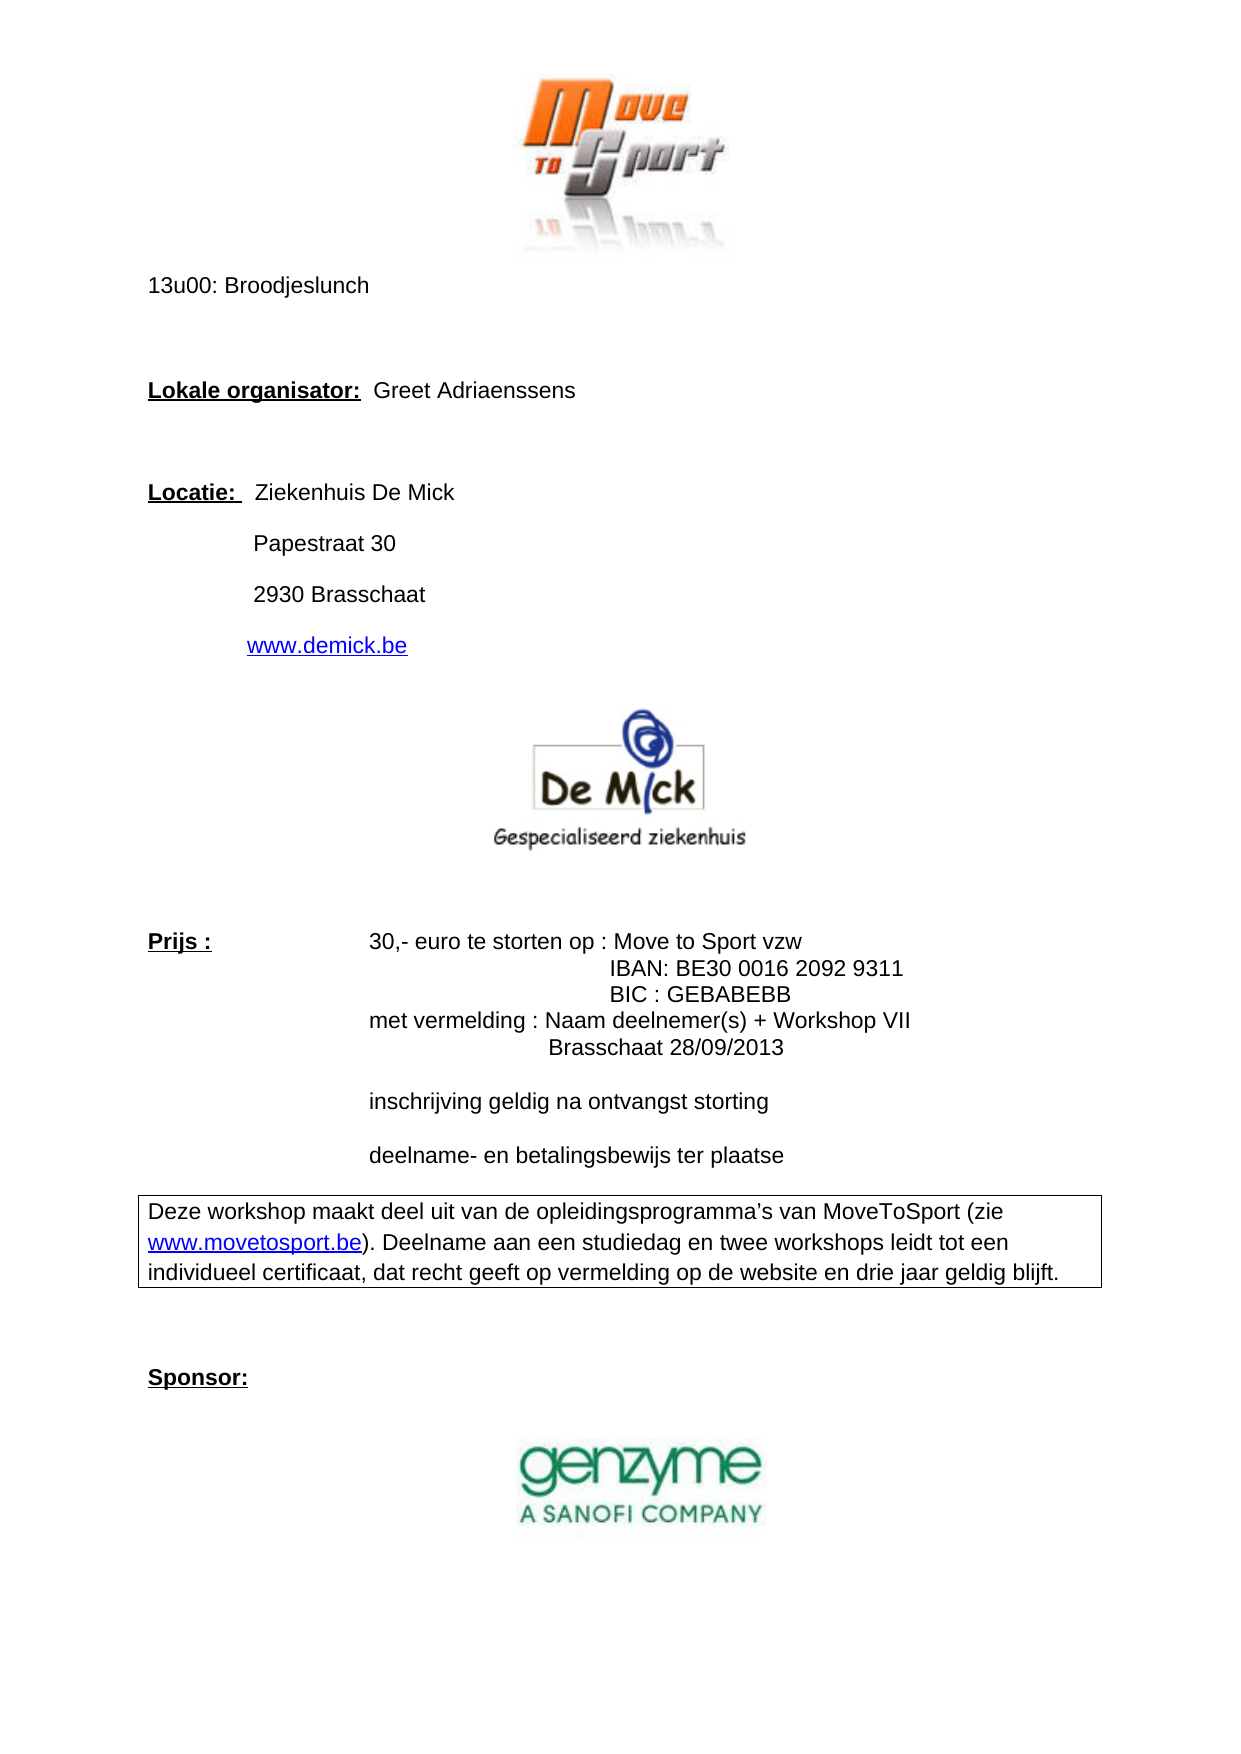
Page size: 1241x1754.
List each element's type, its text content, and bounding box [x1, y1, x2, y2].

text www.demick.be [148, 632, 1093, 658]
picture [516, 1415, 767, 1584]
text Brasschaat 28/09/2013 [148, 1034, 1093, 1060]
text met vermelding : Naam deelnemer(s) + Workshop VII [148, 1007, 1093, 1034]
text Deze workshop maakt deel uit van de opleidingsprogramma’s van MoveToSport (zie www.movetosport.be). Deelname aan een studiedag en twee workshops leidt tot een individueel certificaat, dat recht geeft op vermelding op de website en drie jaar geldig blijft. [139, 1196, 1101, 1287]
text inschrijving geldig na ontvangst storting [148, 1088, 1093, 1114]
text deelname- en betalingsbewijs ter plaatse [148, 1142, 1093, 1169]
text Sponsor: [148, 1364, 1093, 1390]
picture [493, 682, 747, 851]
picture [501, 73, 739, 273]
text Prijs : 30,- euro te storten op : Move to Sport vzw [148, 928, 1093, 955]
text 2930 Brasschaat [148, 581, 1093, 607]
text 13u00: Broodjeslunch [148, 272, 1093, 299]
text IBAN: BE30 0016 2092 9311 [516, 955, 1093, 981]
text Locatie: Ziekenhuis De Mick [148, 479, 1093, 505]
text Lokale organisator: Greet Adriaenssens [148, 377, 1093, 403]
text BIC : GEBABEBB [148, 981, 1093, 1007]
text Papestraat 30 [148, 530, 1093, 556]
